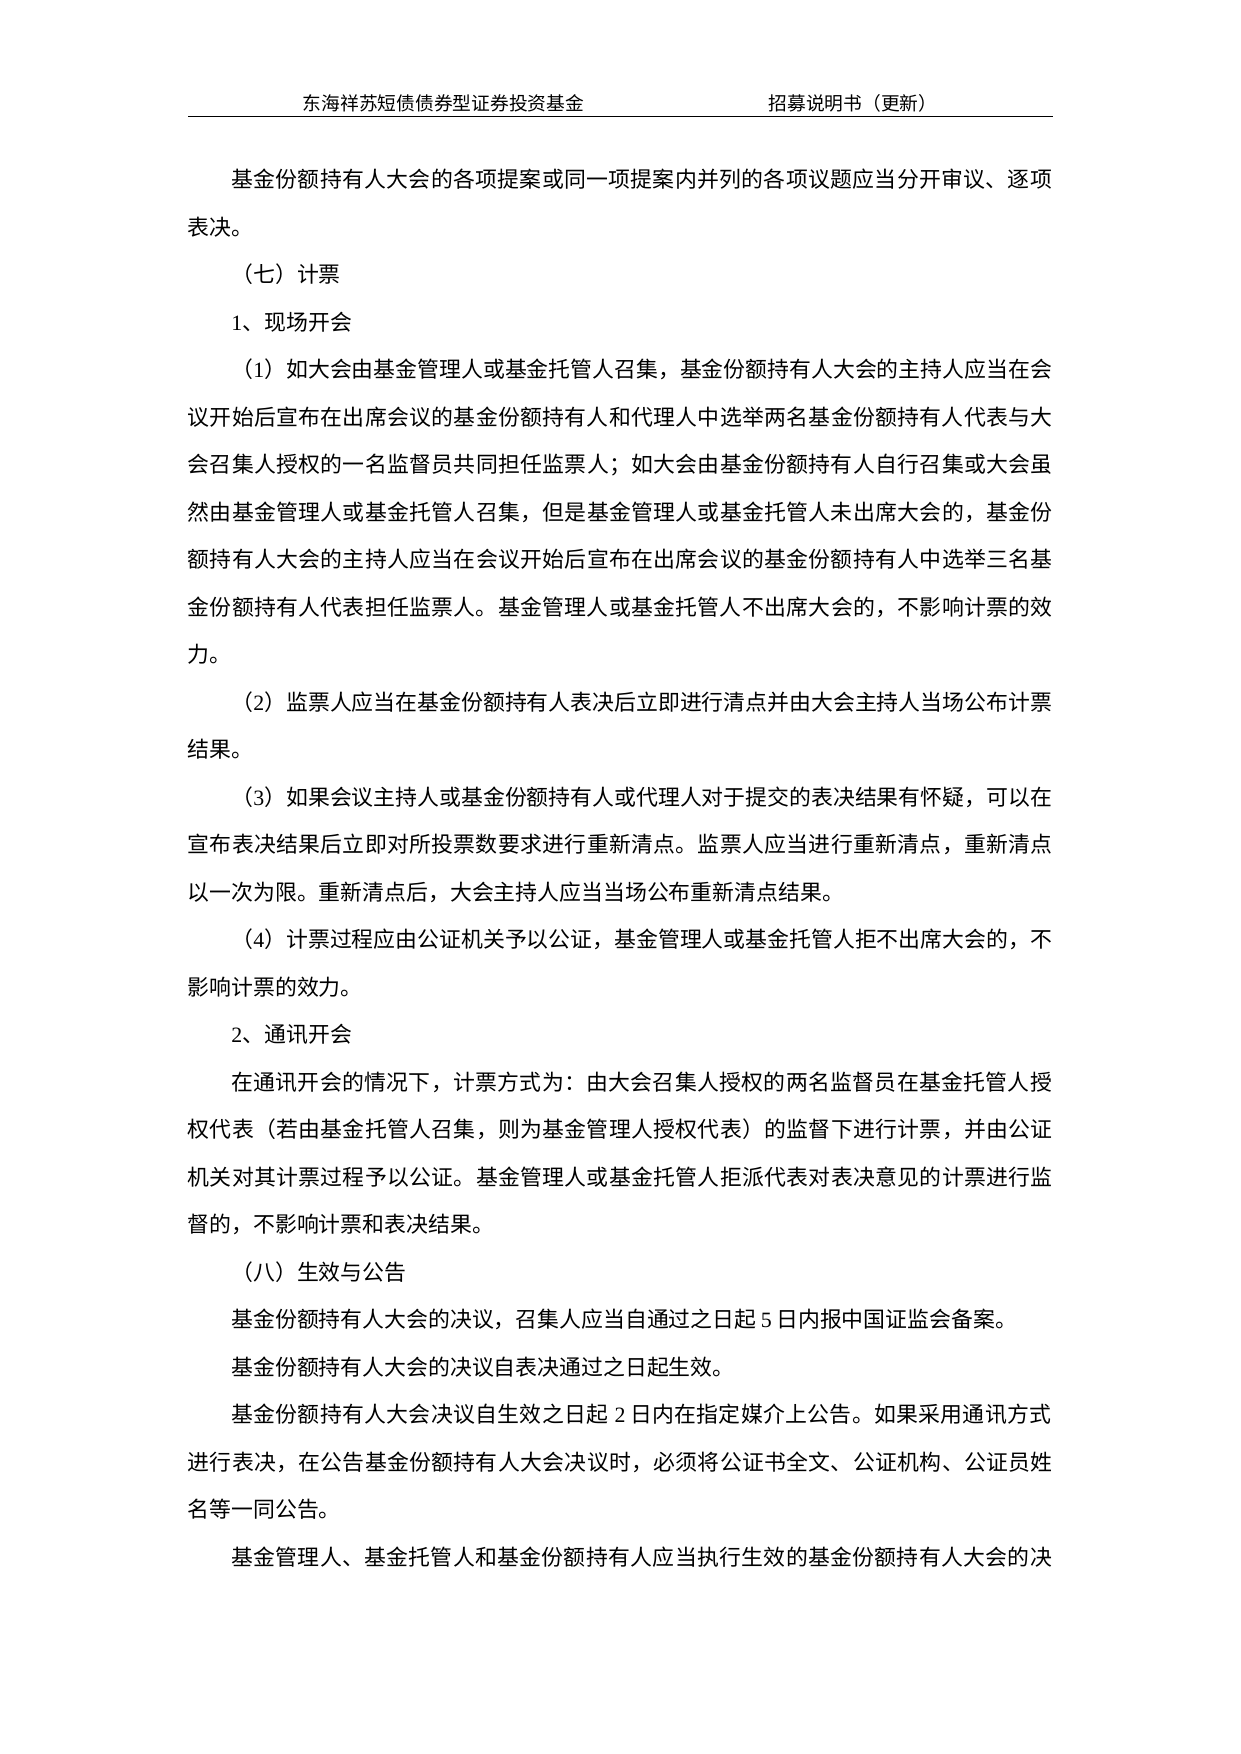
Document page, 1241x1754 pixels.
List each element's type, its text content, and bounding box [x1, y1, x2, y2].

text 基金份额持有人大会的各项提案或同一项提案内并列的各项议题应当分开审议、逐项表决。 [187, 162, 1053, 241]
text （4）计票过程应由公证机关予以公证，基金管理人或基金托管人拒不出席大会的，不影响计票的效力。 [187, 922, 1053, 1001]
text （八）生效与公告 [187, 1254, 1053, 1286]
text （七）计票 [187, 257, 1053, 289]
text （2）监票人应当在基金份额持有人表决后立即进行清点并由大会主持人当场公布计票结果。 [187, 684, 1053, 764]
text 基金份额持有人大会的决议自表决通过之日起生效。 [187, 1349, 1053, 1381]
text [187, 1539, 1053, 1571]
text 1、现场开会 [187, 304, 1053, 336]
text （1）如大会由基金管理人或基金托管人召集，基金份额持有人大会的主持人应当在会议开始后宣布在出席会议的基金份额持有人和代理人中选举两名基金份额持有人代表与大会召集人授权的一名监督员共同担任监票人；如大会由基金份额持有人自行召集或大会虽然由基金管理人或基金托管人召集，但是基金管理人或基金托管人未出席大会的，基金份额持有人大会的主持人应当在会议开始后宣布在出席会议的基金份额持有人中选举三名基金份额持有人代表担任监票人。基金管理人或基金托管人不出席大会的，不影响计票的效力。 [187, 352, 1053, 669]
text （3）如果会议主持人或基金份额持有人或代理人对于提交的表决结果有怀疑，可以在宣布表决结果后立即对所投票数要求进行重新清点。监票人应当进行重新清点，重新清点以一次为限。重新清点后，大会主持人应当当场公布重新清点结果。 [187, 779, 1053, 906]
text 2、通讯开会 [187, 1017, 1053, 1049]
text 在通讯开会的情况下，计票方式为：由大会召集人授权的两名监督员在基金托管人授权代表（若由基金托管人召集，则为基金管理人授权代表）的监督下进行计票，并由公证机关对其计票过程予以公证。基金管理人或基金托管人拒派代表对表决意见的计票进行监督的，不影响计票和表决结果。 [187, 1064, 1053, 1239]
text 基金份额持有人大会决议自生效之日起2日内在指定媒介上公告。如果采用通讯方式进行表决，在公告基金份额持有人大会决议时，必须将公证书全文、公证机构、公证员姓名等一同公告。 [187, 1397, 1053, 1524]
text 基金份额持有人大会的决议，召集人应当自通过之日起5日内报中国证监会备案。 [187, 1302, 1053, 1334]
